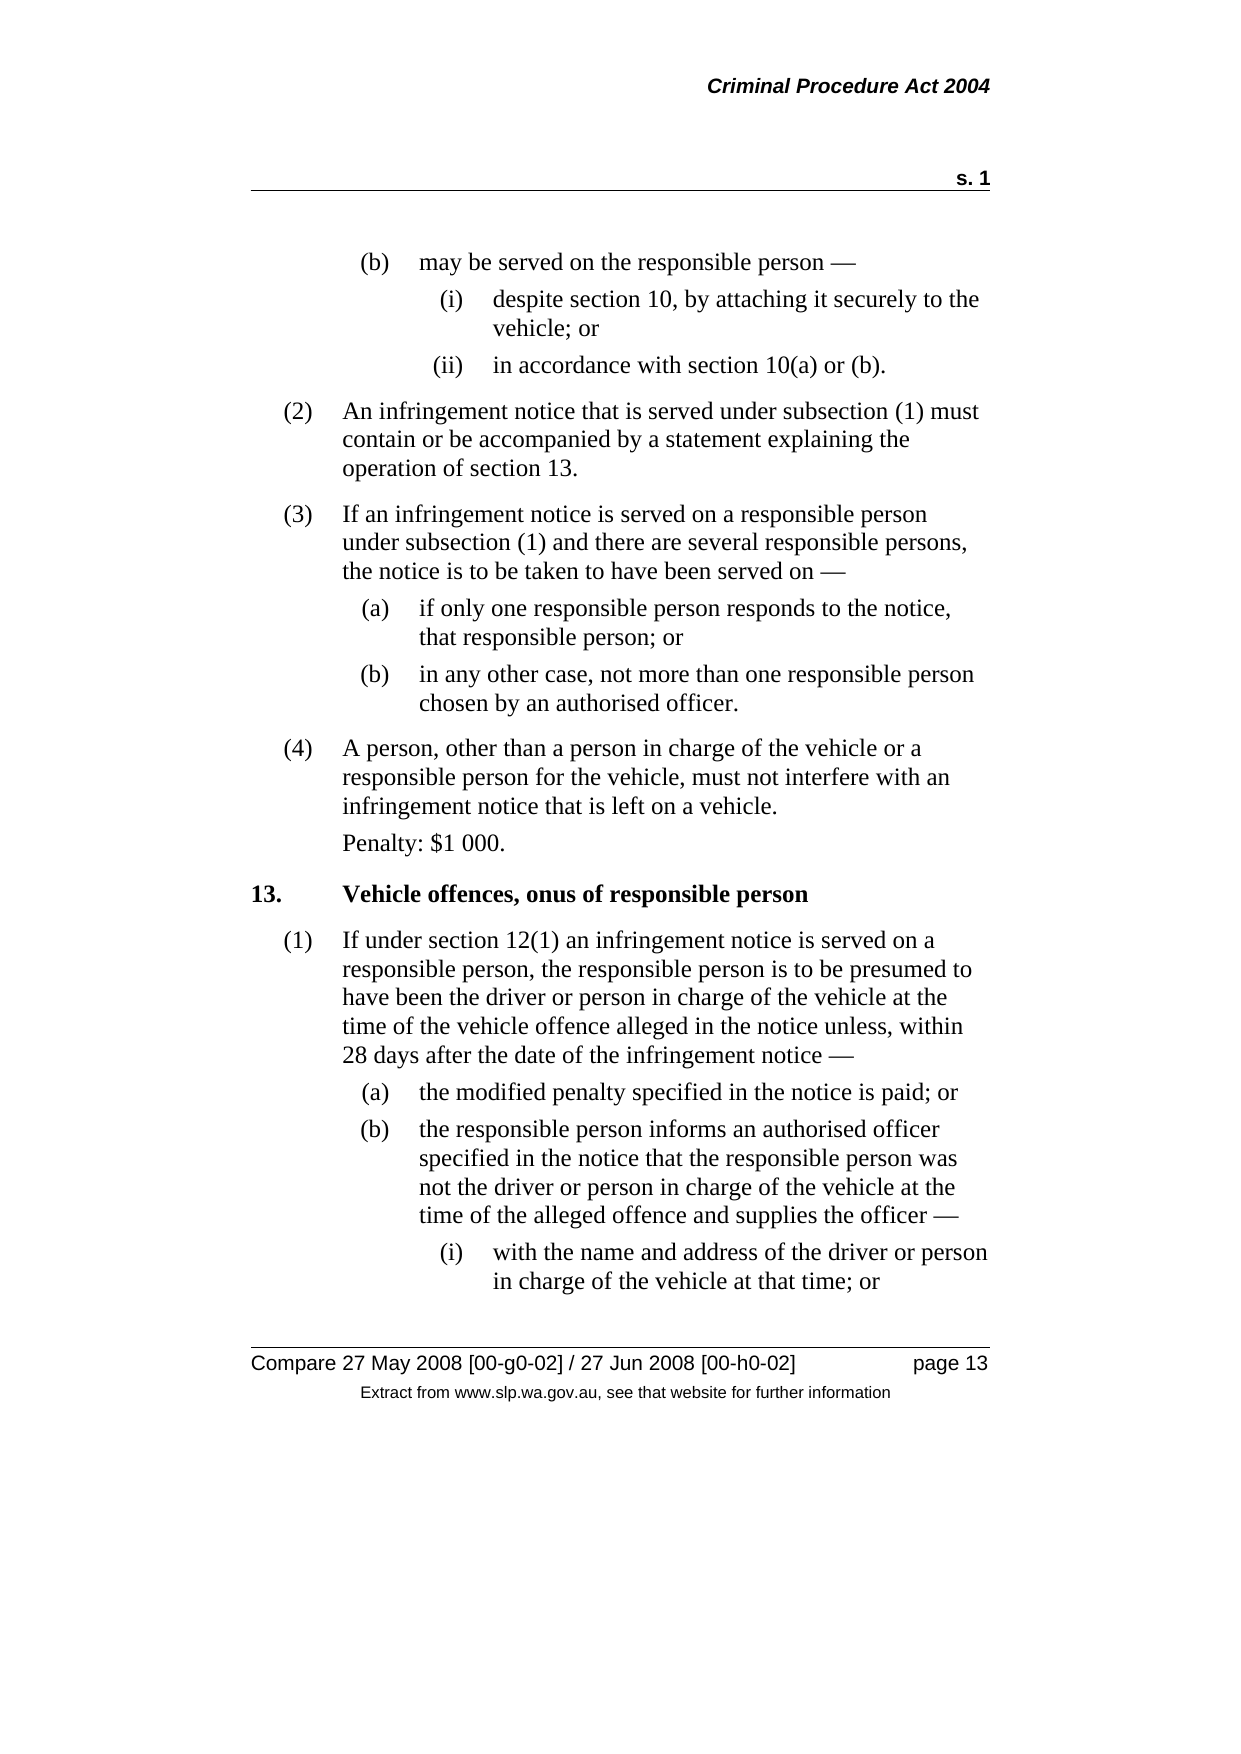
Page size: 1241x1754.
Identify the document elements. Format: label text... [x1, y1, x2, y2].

subtitle 13. Vehicle offences, onus of responsible person [251, 879, 990, 908]
text (ii) in accordance with section 10(a) or (b). [251, 350, 990, 379]
text (2) An infringement notice that is served under subsection (1) must contain or be accompanied by a statement explaining the operation of section 13. [251, 396, 990, 482]
text (i) with the name and address of the driver or person in charge of the vehicle at that time; or [251, 1237, 990, 1295]
text (a) the modified penalty specified in the notice is paid; or [251, 1077, 990, 1106]
text (b) may be served on the responsible person — [251, 247, 990, 276]
text (a) if only one responsible person responds to the notice, that responsible person; or [251, 593, 990, 651]
text (i) despite section 10, by attaching it securely to the vehicle; or [251, 284, 990, 342]
text (3) If an infringement notice is served on a responsible person under subsection (1) and there are several responsible persons, the notice is to be taken to have been served on — [251, 499, 990, 585]
text (b) in any other case, not more than one responsible person chosen by an authorised officer. [251, 659, 990, 717]
text (4) A person, other than a person in charge of the vehicle or a responsible person for the vehicle, must not interfere with an infringement notice that is left on a vehicle. [251, 733, 990, 819]
text Penalty: $1 000. [251, 828, 990, 857]
text (1) If under section 12(1) an infringement notice is served on a responsible person, the responsible person is to be presumed to have been the driver or person in charge of the vehicle at the time of the vehicle offence alleged in the notice unless, within 28 days after the date of the infringement notice — [251, 925, 990, 1069]
text (b) the responsible person informs an authorised officer specified in the notice that the responsible person was not the driver or person in charge of the vehicle at the time of the alleged offence and supplies the officer — [251, 1114, 990, 1229]
